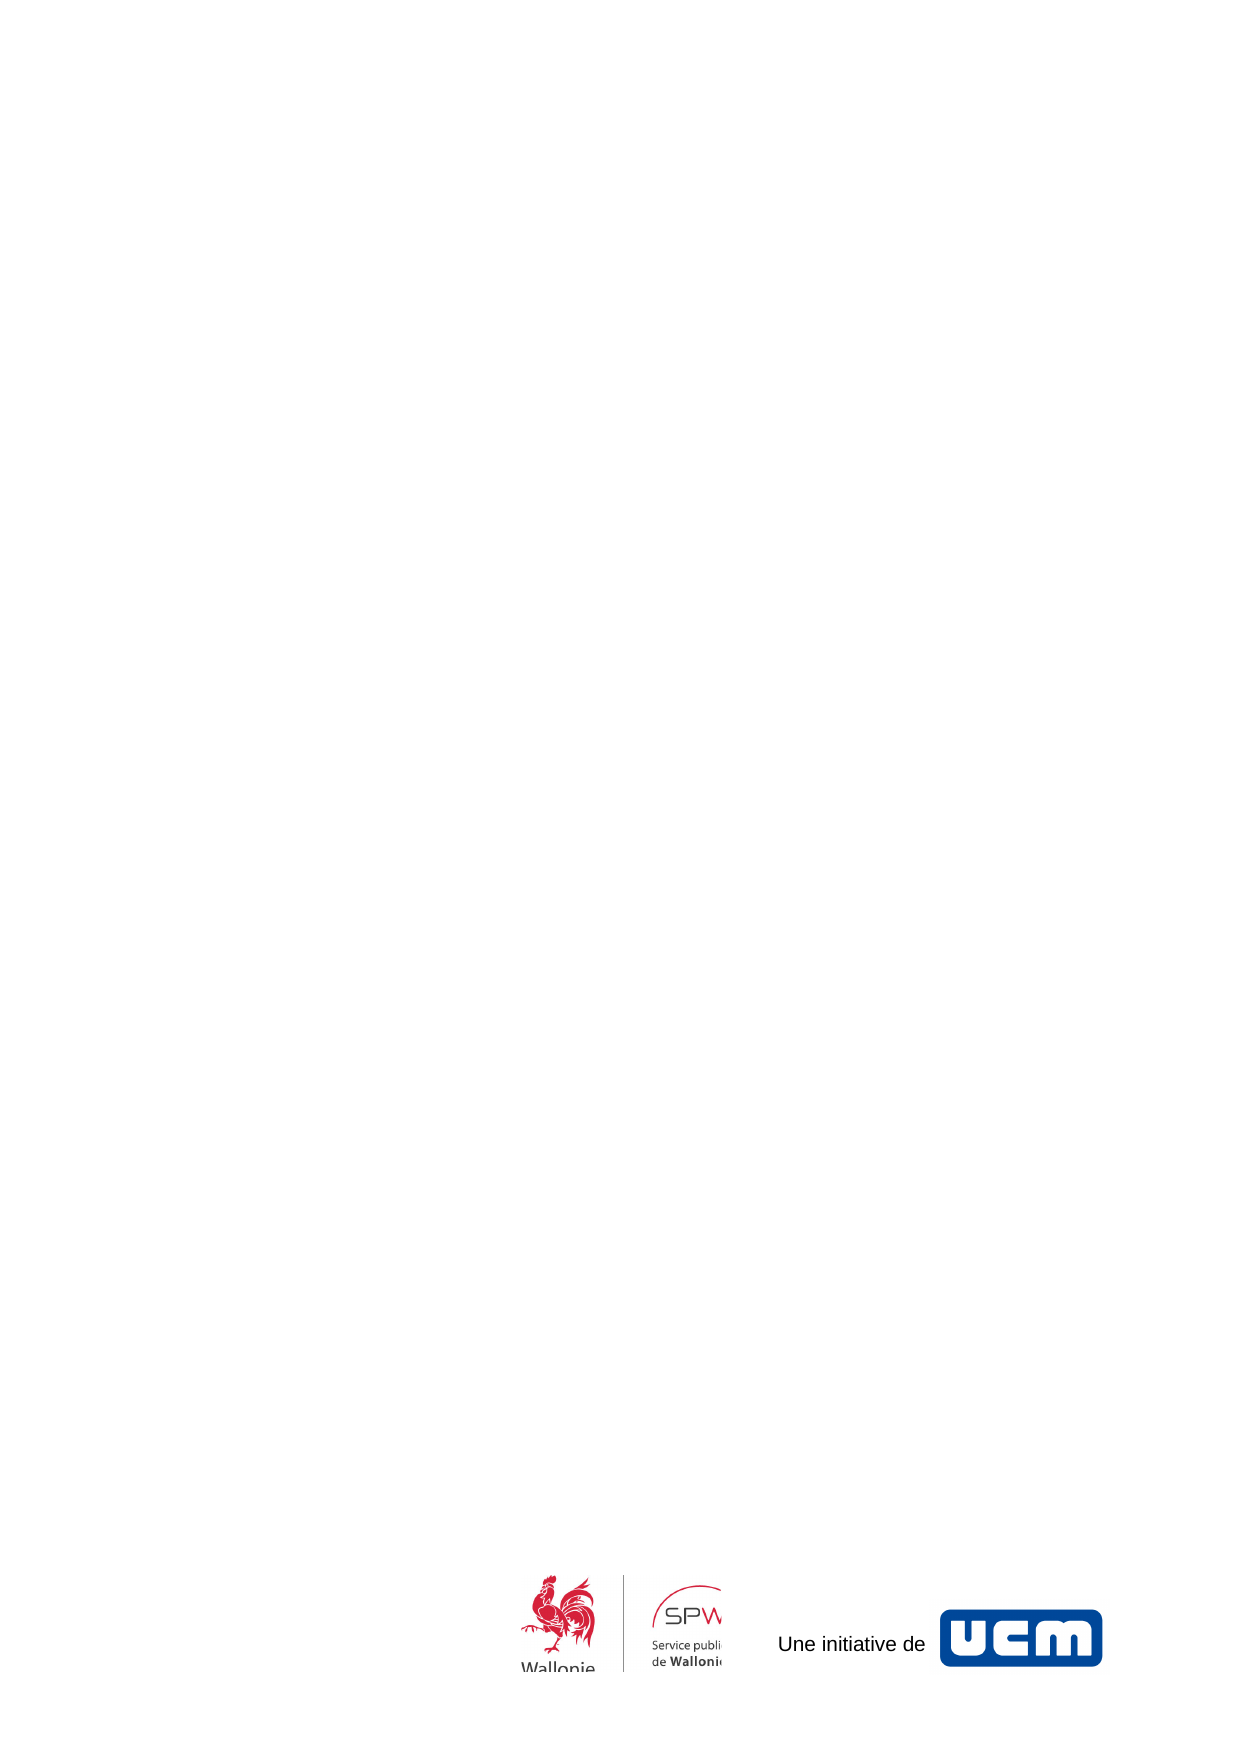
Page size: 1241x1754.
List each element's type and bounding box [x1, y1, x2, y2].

picture [929, 1599, 1111, 1675]
picture [521, 1575, 722, 1672]
